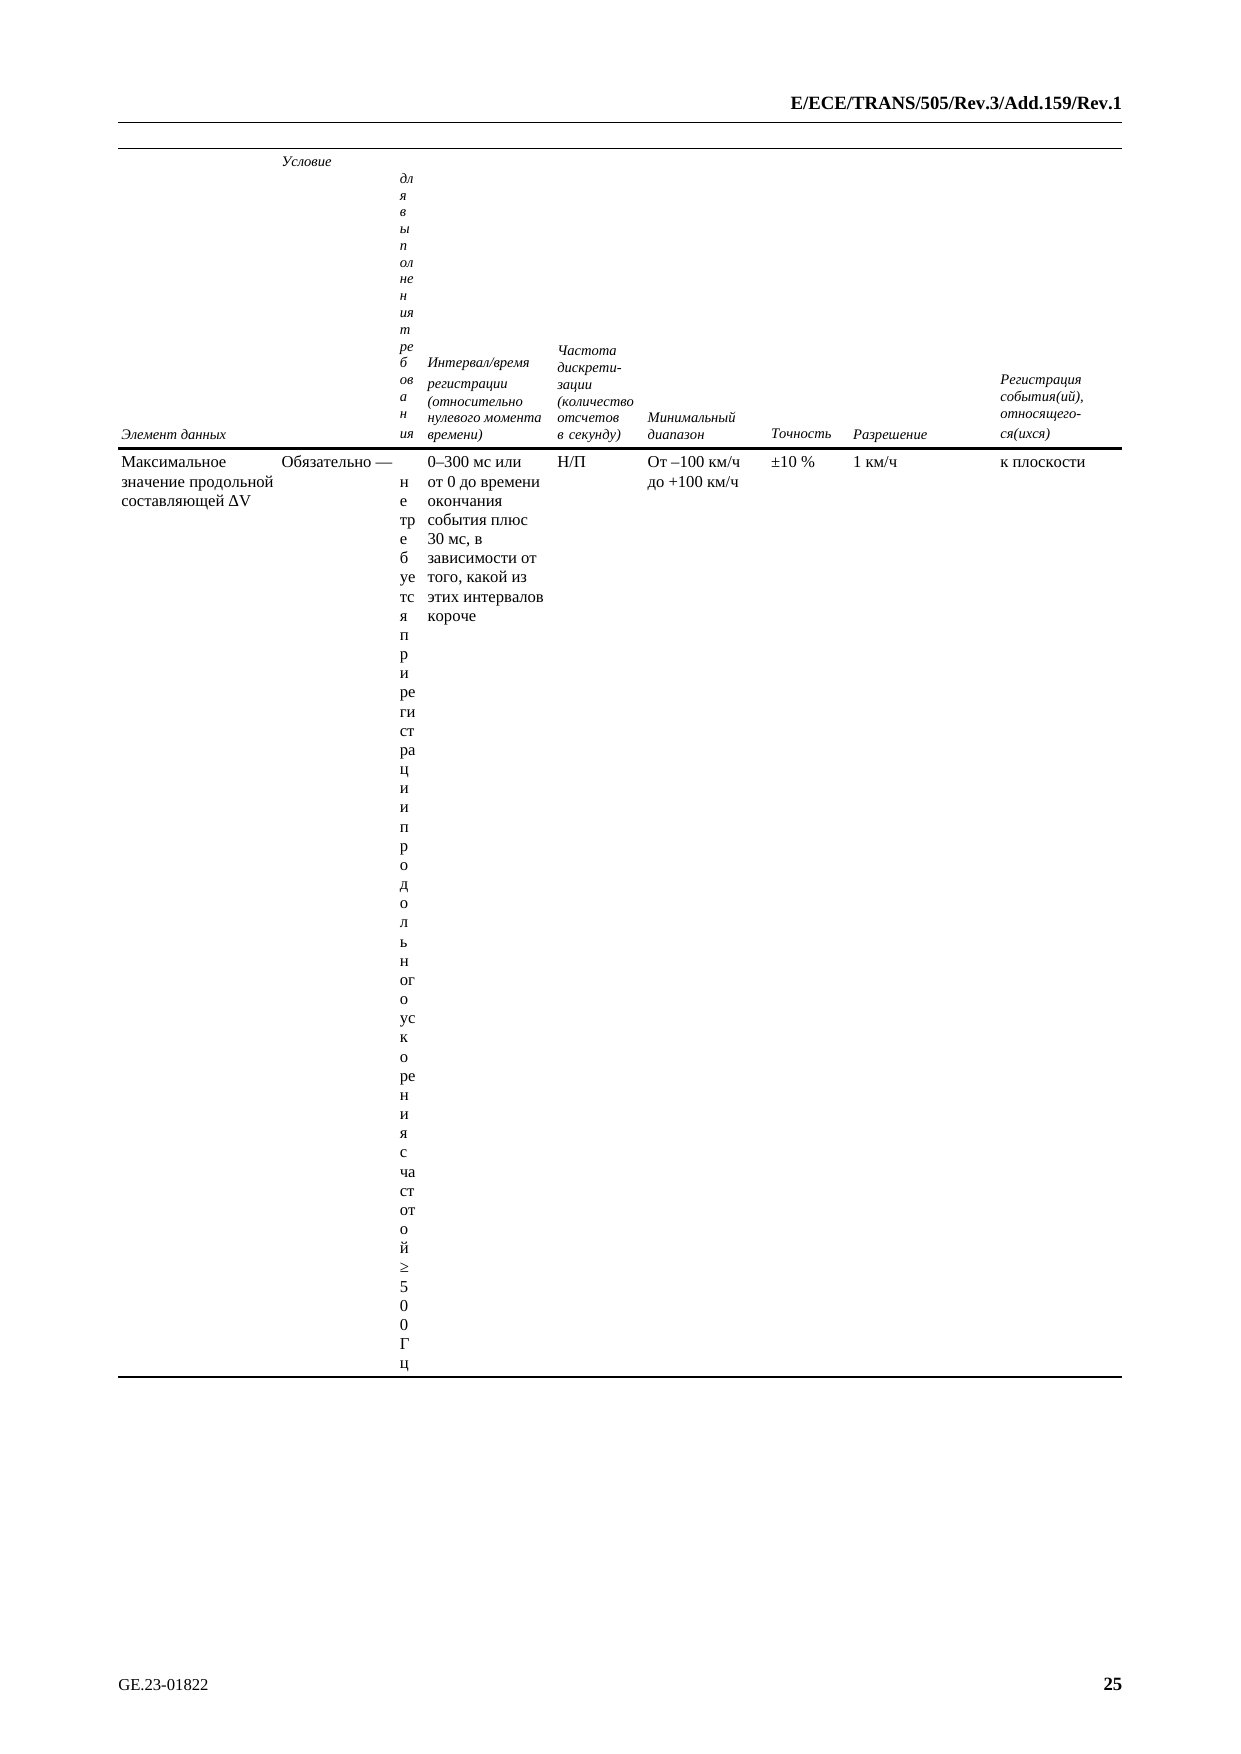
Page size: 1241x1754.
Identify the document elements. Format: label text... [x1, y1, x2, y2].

table_header Элемент данных [118, 149, 278, 447]
table_cell От –100 км/ч до +100 км/ч [645, 450, 768, 1376]
table_cell ±10 % [768, 450, 850, 1376]
table_header Интервал/время регистрации (относительно нулевого момента времени) [424, 149, 554, 447]
table_cell 0–300 мс или от 0 до времени окончания события плюс 30 мс, в зависимости от того, какой из этих интервалов короче [424, 450, 554, 1376]
table_cell 1 км/ч [850, 450, 997, 1376]
table_header Минимальный диапазон [645, 149, 768, 447]
table_header Разрешение [850, 149, 997, 447]
table_cell к плоскости [997, 450, 1122, 1376]
table_header Частота дискрети-зации (количество отсчетов в секунду) [554, 149, 644, 447]
table_header Точность [768, 149, 850, 447]
table_cell Обязательно — не требуется при регистрации продольного ускорения с частотой ≥500 Гц [279, 450, 424, 1376]
table_cell Максимальное значение продольной составляющей ΔV [118, 450, 278, 1376]
table_header Условие для выполнения требования [279, 149, 424, 447]
table_header Регистрация события(ий), относящего-ся(ихся) [997, 149, 1122, 447]
table_cell Н/П [554, 450, 644, 1376]
